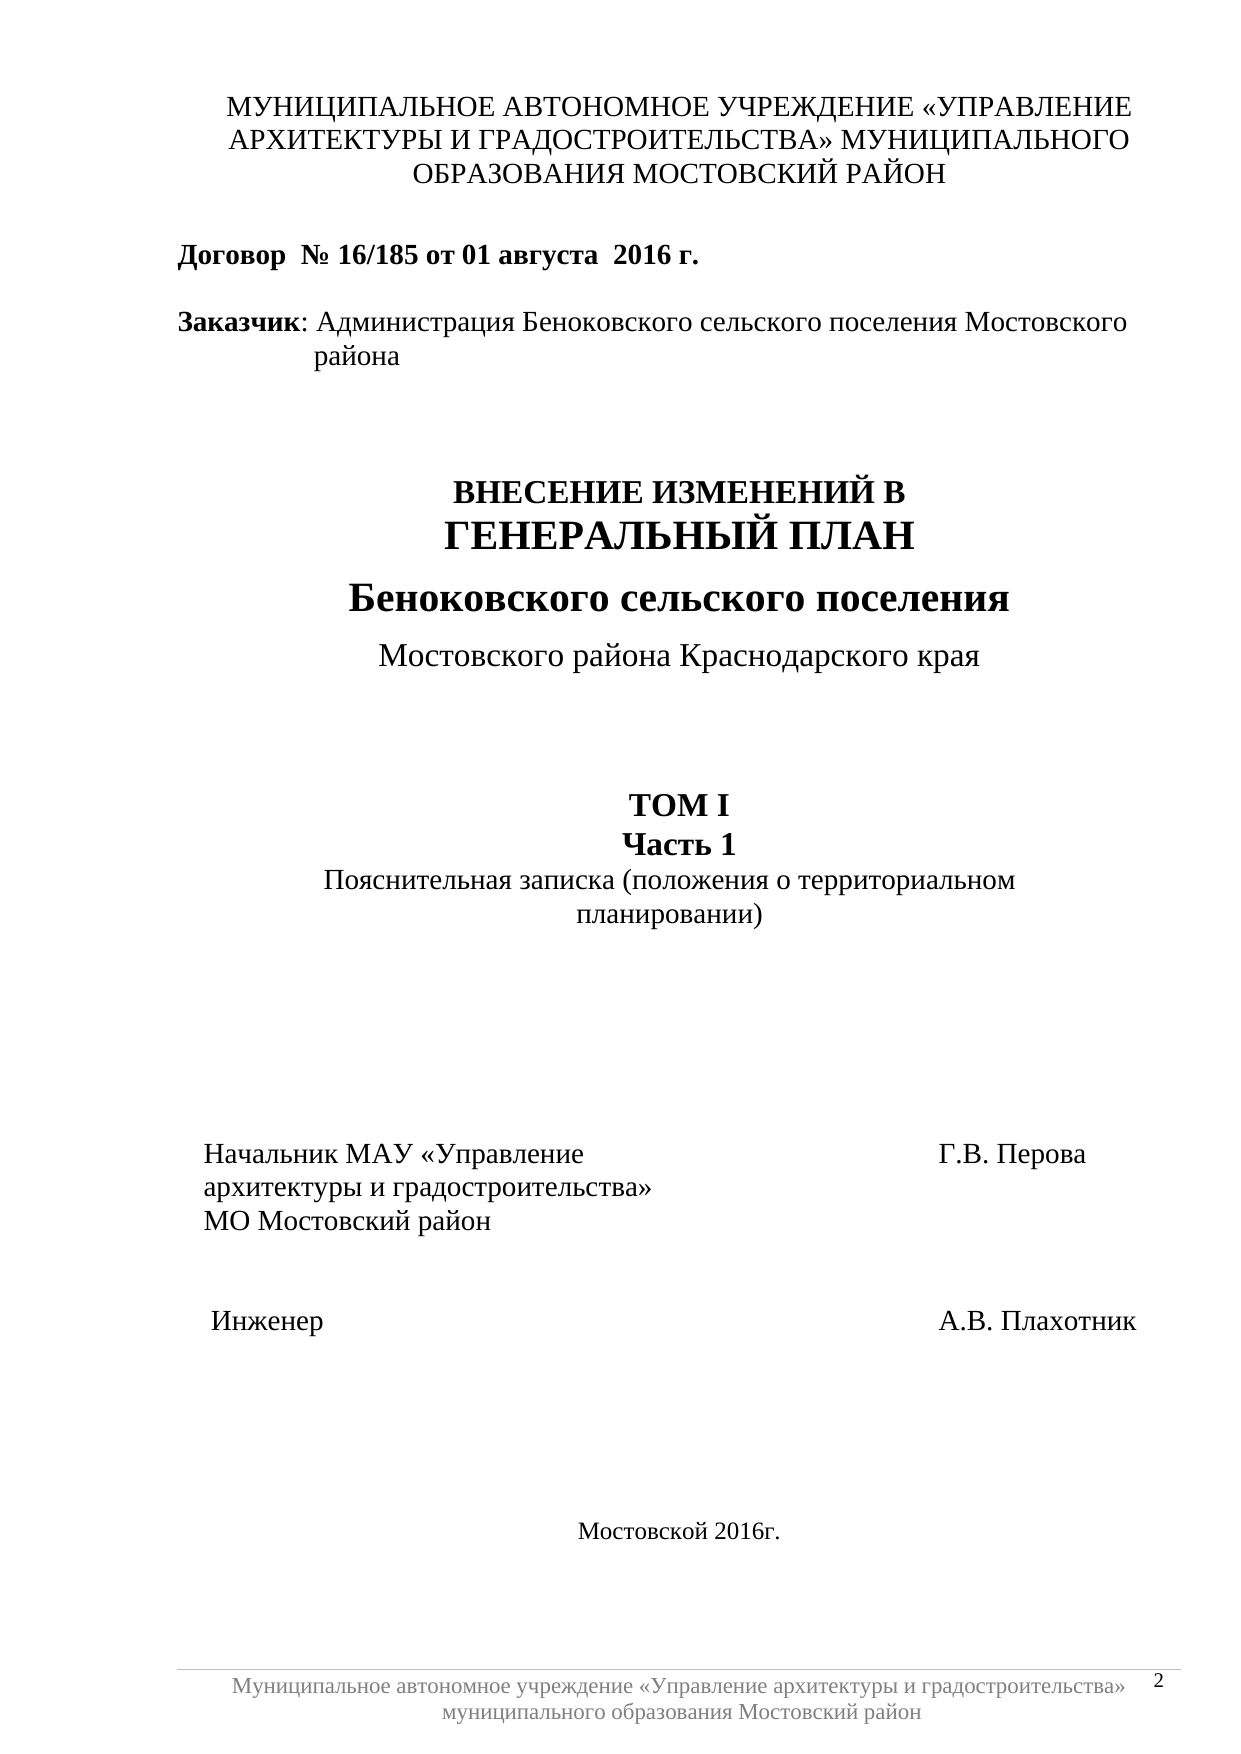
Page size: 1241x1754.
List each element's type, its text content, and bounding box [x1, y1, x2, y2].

text ТОМ I [177, 786, 1181, 824]
text Мостовской 2016г. [177, 1516, 1181, 1544]
text Мостовского района Краснодарского края [177, 635, 1181, 673]
text Договор № 16/185 от 01 августа 2016 г. [177, 237, 1181, 271]
table_header Начальник МАУ «Управление архитектуры и градостроительства» МО Мостовский район [192, 1136, 927, 1236]
text ВНЕСЕНИЕ ИЗМЕНЕНИЙ В [177, 472, 1181, 511]
table_cell Инженер [192, 1236, 927, 1396]
text Пояснительная записка (положения о территориальном планировании) [236, 862, 1103, 929]
table_header Г.В. Перова [927, 1136, 1159, 1236]
text Беноковского сельского поселения [177, 573, 1181, 621]
text ГЕНЕРАЛЬНЫЙ ПЛАН [177, 511, 1181, 558]
text Заказчик: Администрация Беноковского сельского поселения Мостовского района [177, 304, 1181, 372]
text Часть 1 [177, 824, 1181, 862]
table_cell А.В. Плахотник [927, 1236, 1159, 1396]
text МУНИЦИПАЛЬНОЕ АВТОНОМНОЕ УЧРЕЖДЕНИЕ «УПРАВЛЕНИЕ АРХИТЕКТУРЫ И ГРАДОСТРОИТЕЛЬСТВА» МУНИЦИПАЛЬНОГО ОБРАЗОВАНИЯ МОСТОВСКИЙ РАЙОН [177, 89, 1181, 189]
